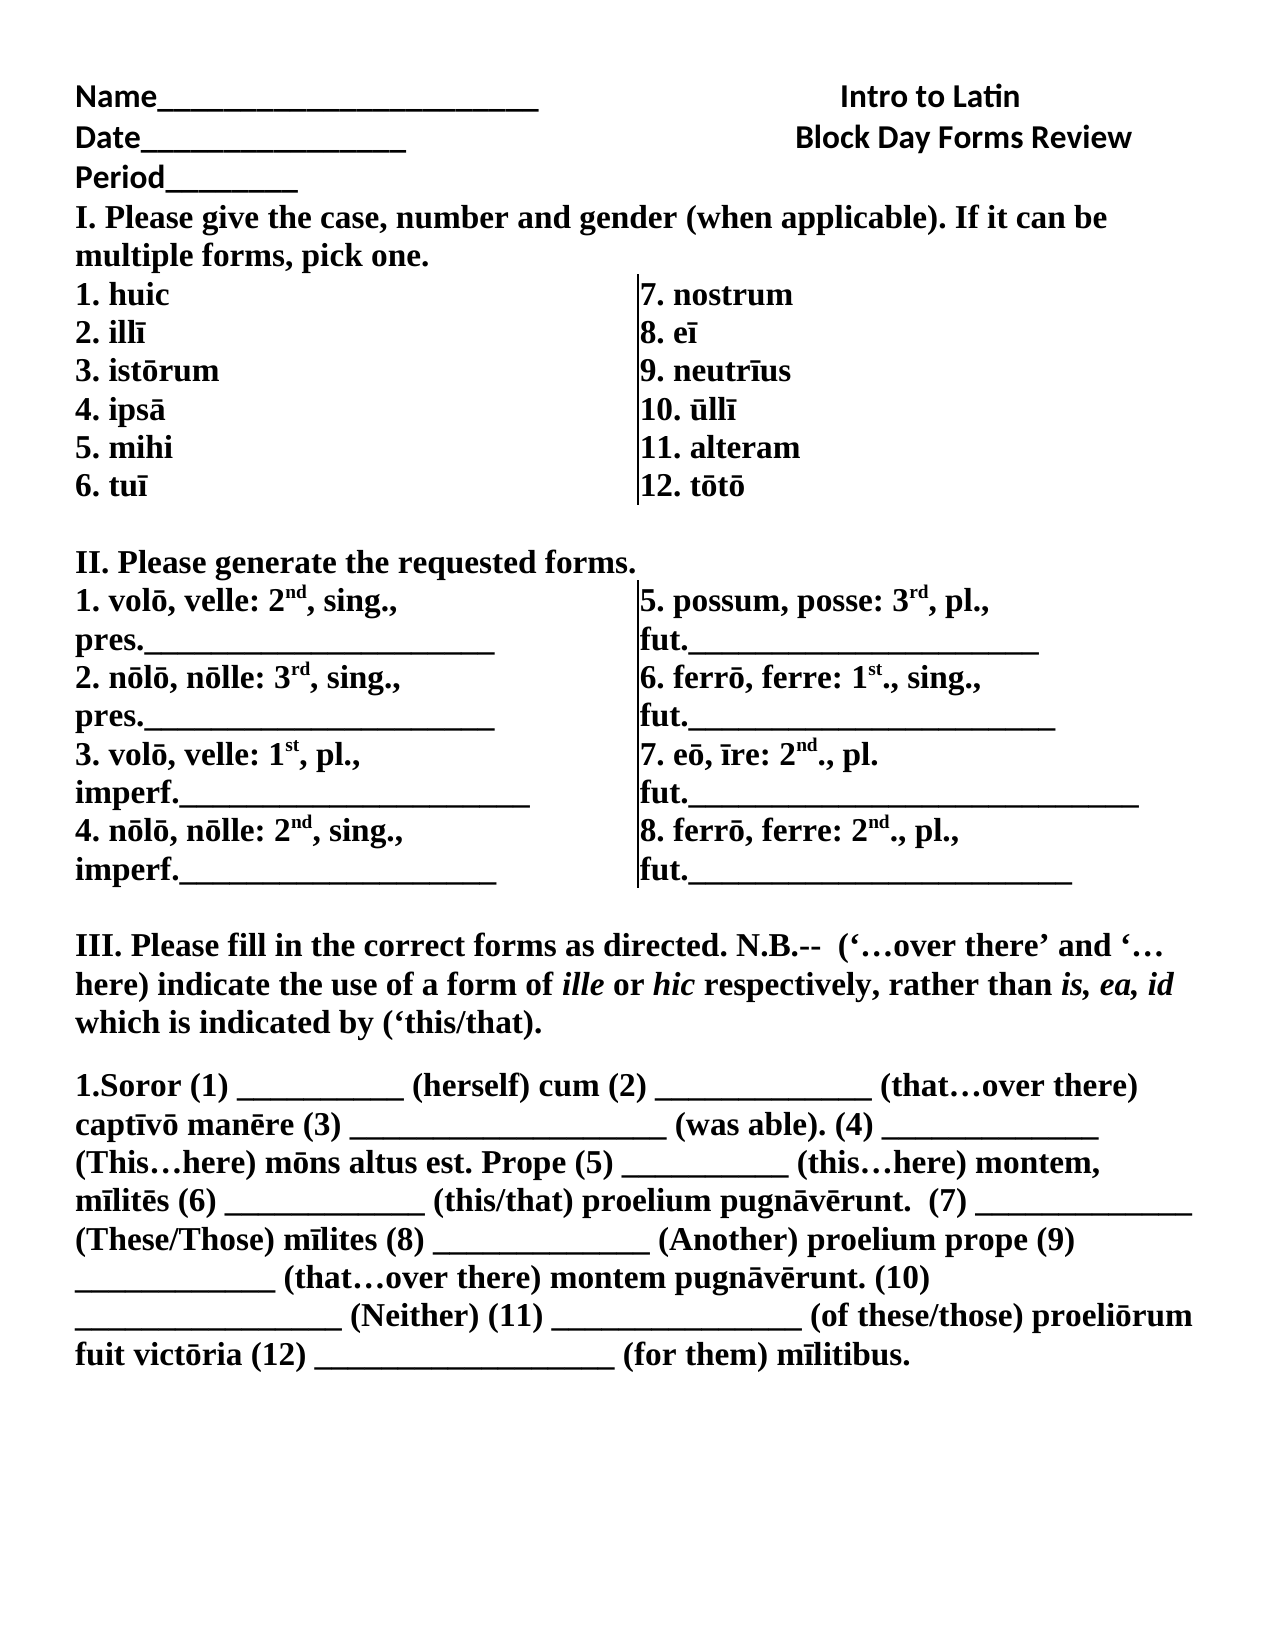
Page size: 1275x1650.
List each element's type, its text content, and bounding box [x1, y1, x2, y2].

text 9. neutrīus [639, 351, 1200, 389]
text III. Please fill in the correct forms as directed. N.B.-- (‘…over there’ and ‘…here) indicate the use of a form of ille or hic respectively, rather than is, ea, id which is indicated by (‘this/that). [75, 926, 1200, 1041]
text Name_______________________ Intro to Latin [75, 75, 1200, 116]
text 5. possum, posse: 3rd, pl., fut._____________________ [639, 581, 1200, 657]
text 3. istōrum [75, 351, 635, 389]
text 4. ipsā [75, 389, 635, 427]
text 2. nōlō, nōlle: 3rd, sing., pres._____________________ [75, 657, 635, 734]
text 1.Soror (1) __________ (herself) cum (2) _____________ (that…over there) captīvō manēre (3) ___________________ (was able). (4) _____________ (This…here) mōns altus est. Prope (5) __________ (this…here) montem, mīlitēs (6) ____________ (this/that) proelium pugnāvērunt. (7) _____________ (These/Those) mīlites (8) _____________ (Another) proelium prope (9) ____________ (that…over there) montem pugnāvērunt. (10) ________________ (Neither) (11) _______________ (of these/those) proeliōrum fuit victōria (12) __________________ (for them) mīlitibus. [75, 1066, 1200, 1372]
text Date________________ Block Day Forms Review [75, 116, 1200, 156]
text 7. eō, īre: 2nd., pl. fut.___________________________ [639, 734, 1200, 811]
text 8. eī [639, 312, 1200, 351]
text 4. nōlō, nōlle: 2nd, sing., imperf.___________________ [75, 811, 635, 887]
text Period________ [75, 156, 1200, 197]
text 8. ferrō, ferre: 2nd., pl., fut._______________________ [639, 811, 1200, 887]
text 10. ūllī [639, 389, 1200, 427]
text 6. tuī [75, 466, 635, 504]
text 1. huic [75, 274, 635, 312]
text 6. ferrō, ferre: 1st., sing., fut.______________________ [639, 657, 1200, 734]
text I. Please give the case, number and gender (when applicable). If it can be multiple forms, pick one. [75, 197, 1200, 274]
text 3. volō, velle: 1st, pl., imperf._____________________ [75, 734, 635, 811]
text 5. mihi [75, 427, 635, 466]
text 1. volō, velle: 2nd, sing., pres._____________________ [75, 581, 635, 657]
text 12. tōtō [639, 466, 1200, 504]
text II. Please generate the requested forms. [75, 542, 1200, 581]
text 7. nostrum [639, 274, 1200, 312]
text 2. illī [75, 312, 635, 351]
text 11. alteram [639, 427, 1200, 466]
